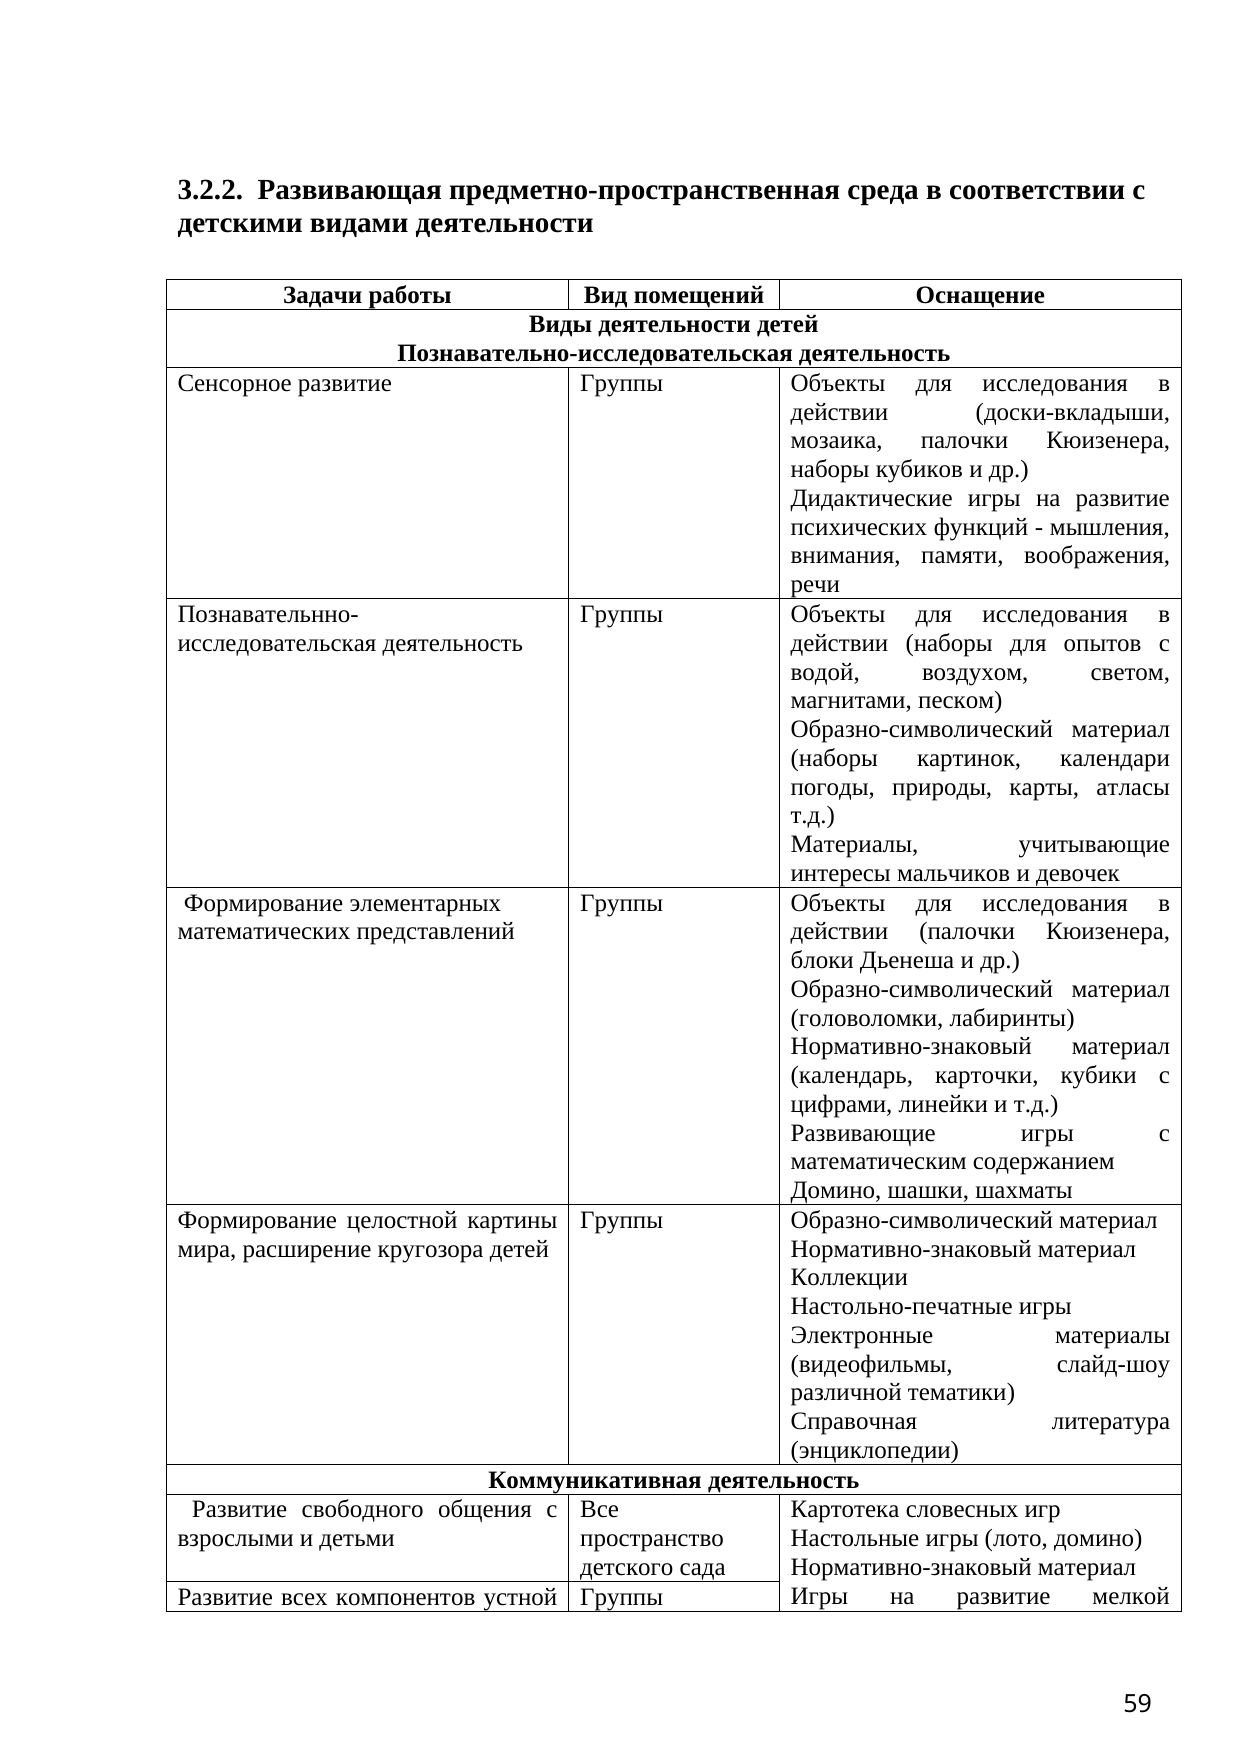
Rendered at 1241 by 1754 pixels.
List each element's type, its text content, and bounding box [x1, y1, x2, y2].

table_cell Группы [569, 888, 779, 1204]
table_cell Формирование целостной картины мира, расширение кругозора детей [167, 1205, 568, 1464]
table_cell Развитие свободного общения с взрослыми и детьми [167, 1495, 568, 1581]
table_cell Группы [569, 1205, 779, 1464]
table_cell Картотека словесных игр Настольные игры (лото, домино) Нормативно-знаковый материал Игры на развитие мелкой моторики Развивающие игры («Найди по описанию», «Что сначала, что потом», шнуровки, вкладыши и др.) Алгоритмы (схемы) для обучения рассказыванию, мнемотаблицы для заучивания стихов Художественная литература для чтения детям и чтения самими детьми Картины, иллюстративный материал, плакаты для рассматривания Игры-забавы [780, 1495, 1181, 1611]
table_cell Объекты для исследования в действии (доски-вкладыши, мозаика, палочки Кюизенера, наборы кубиков и др.) Дидактические игры на развитие психических функций - мышления, внимания, памяти, воображения, речи [780, 368, 1181, 598]
table_cell Сенсорное развитие [167, 368, 568, 598]
table_cell Группы [569, 368, 779, 598]
table_cell Объекты для исследования в действии (наборы для опытов с водой, воздухом, светом, магнитами, песком) Образно-символический материал (наборы картинок, календари погоды, природы, карты, атласы т.д.) Материалы, учитывающие интересы мальчиков и девочек [780, 599, 1181, 887]
table_cell Объекты для исследования в действии (палочки Кюизенера, блоки Дьенеша и др.) Образно-символический материал (головоломки, лабиринты) Нормативно-знаковый материал (календарь, карточки, кубики с цифрами, линейки и т.д.) Развивающие игры с математическим содержанием Домино, шашки, шахматы [780, 888, 1181, 1204]
table_cell Формирование элементарных математических представлений [167, 888, 568, 1204]
table_cell Образно-символический материал Нормативно-знаковый материал Коллекции Настольно-печатные игры Электронные материалы (видеофильмы, слайд-шоу различной тематики) Справочная литература (энциклопедии) [780, 1205, 1181, 1464]
table_header Вид помещений [569, 280, 779, 308]
table_header Задачи работы [167, 280, 568, 308]
table_cell Группы [569, 1582, 779, 1611]
table_cell Все пространство детского сада [569, 1495, 779, 1581]
subtitle 3.2.2. Развивающая предметно-пространственная среда в соответствии с детскими видами деятельности [177, 172, 1152, 239]
table_cell Виды деятельности детей Познавательно-исследовательская деятельность [167, 310, 1181, 367]
table_cell Познавательнно-исследовательская деятельность [167, 599, 568, 887]
table_cell Коммуникативная деятельность [167, 1465, 1181, 1493]
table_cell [167, 1582, 568, 1611]
table_cell Группы [569, 599, 779, 887]
table_header Оснащение [780, 280, 1181, 308]
